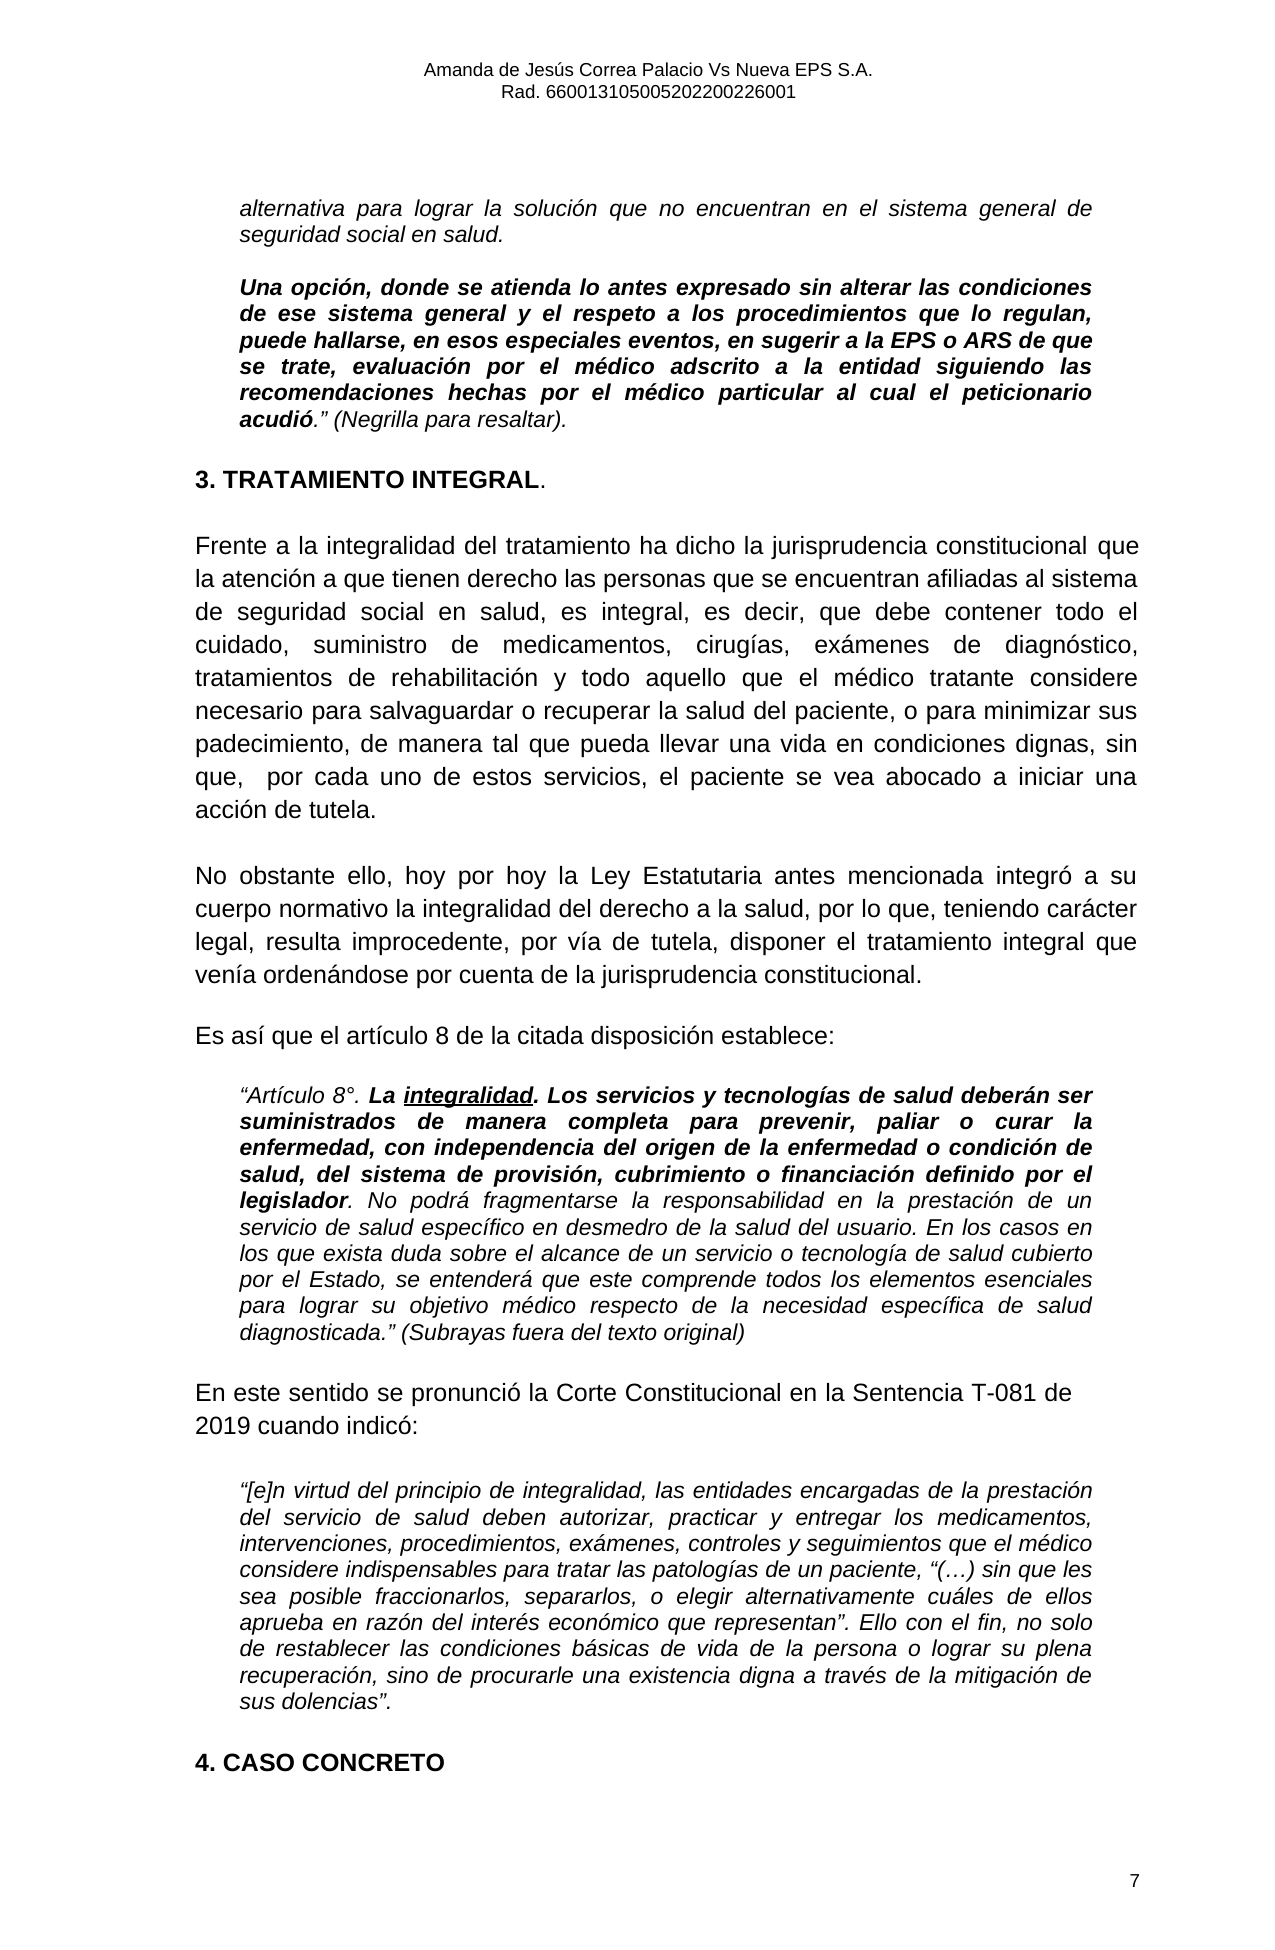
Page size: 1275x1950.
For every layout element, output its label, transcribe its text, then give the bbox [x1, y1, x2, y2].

text Frente a la integralidad del tratamiento ha dicho la jurisprudencia constitucional que la atención a que tienen derecho las personas que se encuentran afiliadas al sistema de seguridad social en salud, es integral, es decir, que debe contener todo el cuidado, suministro de medicamentos, cirugías, exámenes de diagnóstico, tratamientos de rehabilitación y todo aquello que el médico tratante considere necesario para salvaguardar o recuperar la salud del paciente, o para minimizar sus padecimiento, de manera tal que pueda llevar una vida en condiciones dignas, sin que, por cada uno de estos servicios, el paciente se vea abocado a iniciar una acción de tutela. [195, 531, 1139, 824]
text No obstante ello, hoy por hoy la Ley Estatutaria antes mencionada integró a su cuerpo normativo la integralidad del derecho a la salud, por lo que, teniendo carácter legal, resulta improcedente, por vía de tutela, disponer el tratamiento integral que venía ordenándose por cuenta de la jurisprudencia constitucional. [195, 861, 1139, 989]
text En este sentido se pronunció la Corte Constitucional en la Sentencia T-081 de 2019 cuando indicó: [195, 1378, 1073, 1440]
text Una opción, donde se atienda lo antes expresado sin alterar las condiciones de ese sistema general y el respeto a los procedimientos que lo regulan, puede hallarse, en esos especiales eventos, en sugerir a la EPS o ARS de que se trate, evaluación por el médico adscrito a la entidad siguiendo las recomendaciones hechas por el médico particular al cual el peticionario acudió.” (Negrilla para resaltar). [239, 274, 1095, 432]
text 3. TRATAMIENTO INTEGRAL. [195, 465, 1139, 494]
text Es así que el artículo 8 de la citada disposición establece: [195, 1021, 1139, 1050]
text “[e]n virtud del principio de integralidad, las entidades encargadas de la prestación del servicio de salud deben autorizar, practicar y entregar los medicamentos, intervenciones, procedimientos, exámenes, controles y seguimientos que el médico considere indispensables para tratar las patologías de un paciente, “(…) sin que les sea posible fraccionarlos, separarlos, o elegir alternativamente cuáles de ellos aprueba en razón del interés económico que representan”. Ello con el fin, no solo de restablecer las condiciones básicas de vida de la persona o lograr su plena recuperación, sino de procurarle una existencia digna a través de la mitigación de sus dolencias”. [239, 1477, 1095, 1714]
text “Artículo 8°. La integralidad. Los servicios y tecnologías de salud deberán ser suministrados de manera completa para prevenir, paliar o curar la enfermedad, con independencia del origen de la enfermedad o condición de salud, del sistema de provisión, cubrimiento o financiación definido por el legislador. No podrá fragmentarse la responsabilidad en la prestación de un servicio de salud específico en desmedro de la salud del usuario. En los casos en los que exista duda sobre el alcance de un servicio o tecnología de salud cubierto por el Estado, se entenderá que este comprende todos los elementos esenciales para lograr su objetivo médico respecto de la necesidad específica de salud diagnosticada.” (Subrayas fuera del texto original) [239, 1082, 1095, 1345]
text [239, 195, 1095, 248]
text 4. CASO CONCRETO [195, 1747, 1139, 1776]
